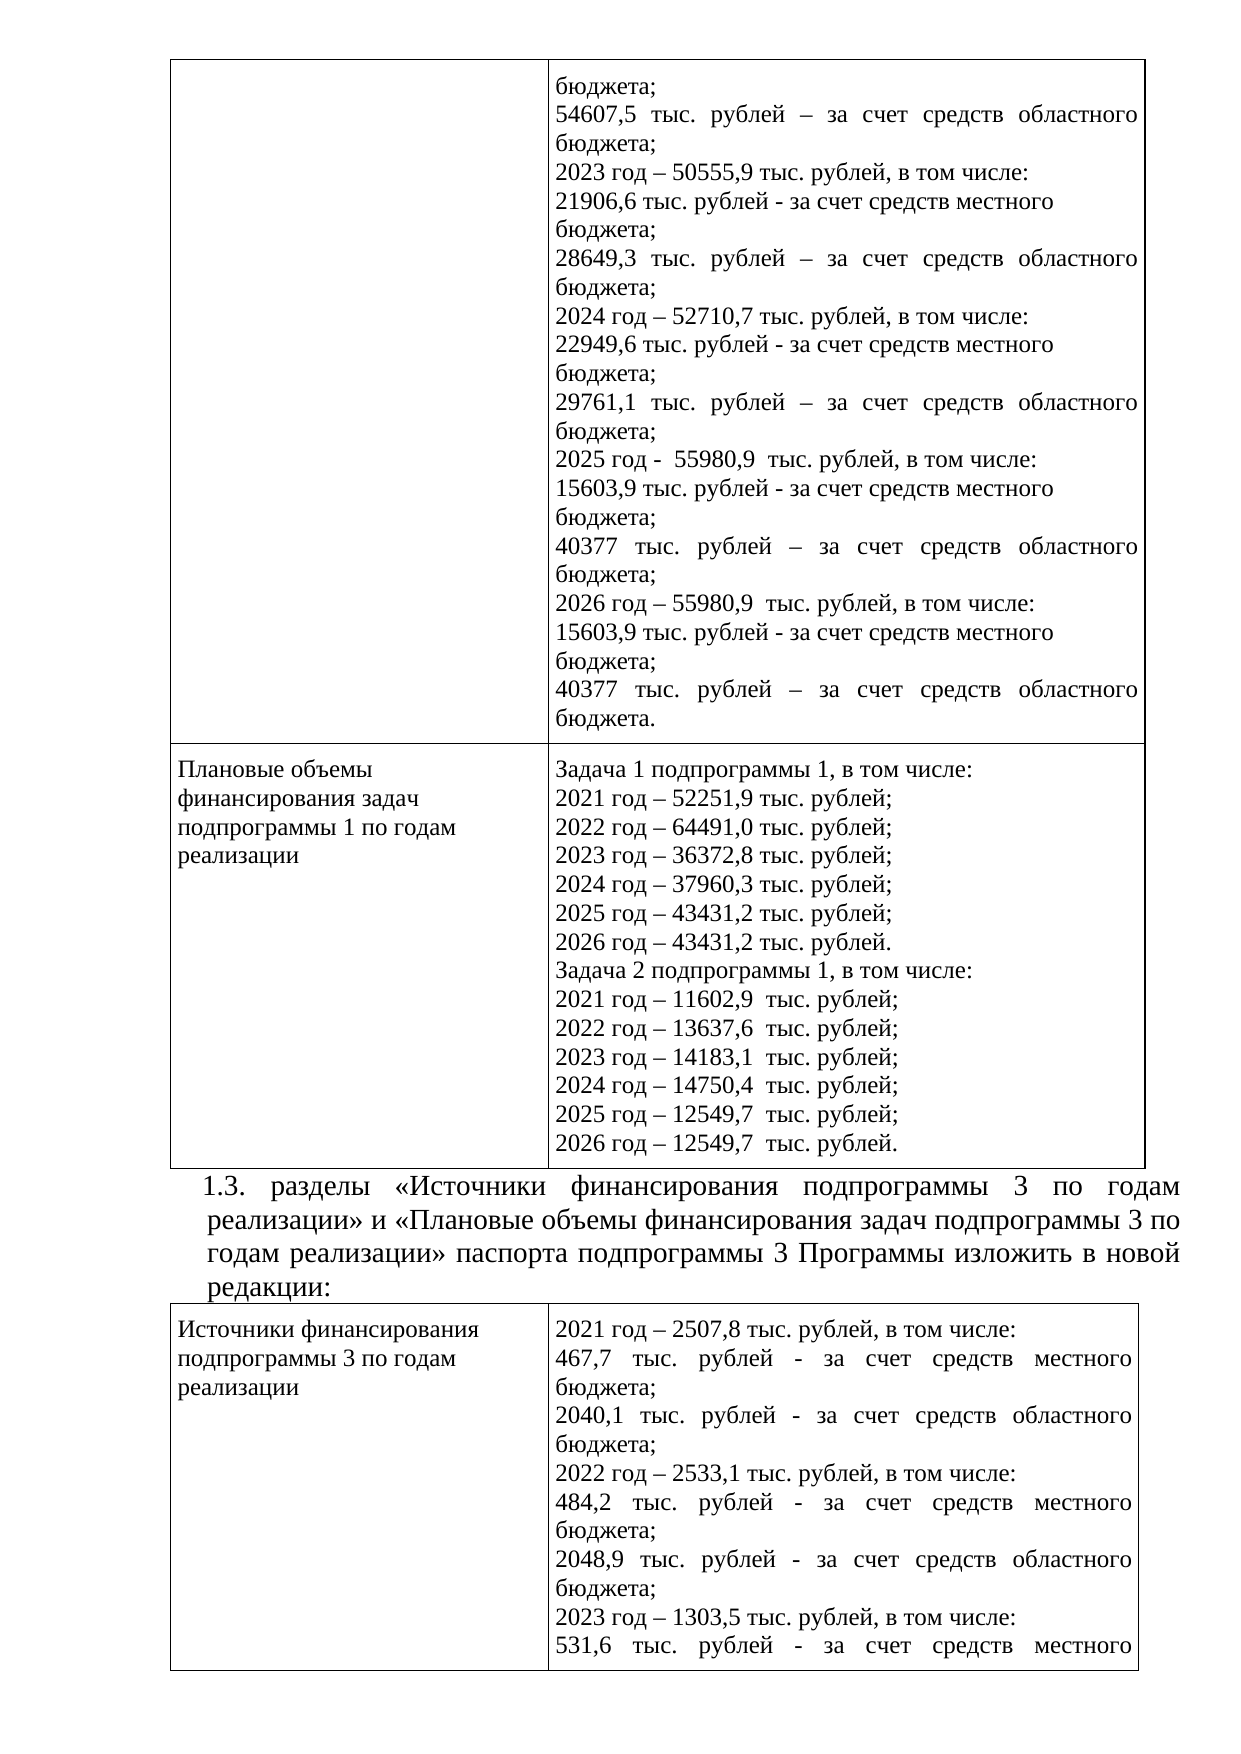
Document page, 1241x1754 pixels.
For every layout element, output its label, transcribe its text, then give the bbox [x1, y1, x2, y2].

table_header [171, 60, 548, 743]
table_cell Задача 1 подпрограммы 1, в том числе: 2021 год – 52251,9 тыс. рублей; 2022 год – 64491,0 тыс. рублей; 2023 год – 36372,8 тыс. рублей; 2024 год – 37960,3 тыс. рублей; 2025 год – 43431,2 тыс. рублей; 2026 год – 43431,2 тыс. рублей. Задача 2 подпрограммы 1, в том числе: 2021 год – 11602,9 тыс. рублей; 2022 год – 13637,6 тыс. рублей; 2023 год – 14183,1 тыс. рублей; 2024 год – 14750,4 тыс. рублей; 2025 год – 12549,7 тыс. рублей; 2026 год – 12549,7 тыс. рублей. [549, 744, 1144, 1167]
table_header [549, 1304, 1138, 1670]
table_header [171, 1304, 548, 1670]
table_cell Плановые объемы финансирования задач подпрограммы 1 по годам реализации [171, 744, 548, 1167]
text 1.3. разделы «Источники финансирования подпрограммы 3 по годам реализации» и «Плановые объемы финансирования задач подпрограммы 3 по годам реализации» паспорта подпрограммы 3 Программы изложить в новой редакции: [177, 1168, 1181, 1303]
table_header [549, 60, 1144, 743]
